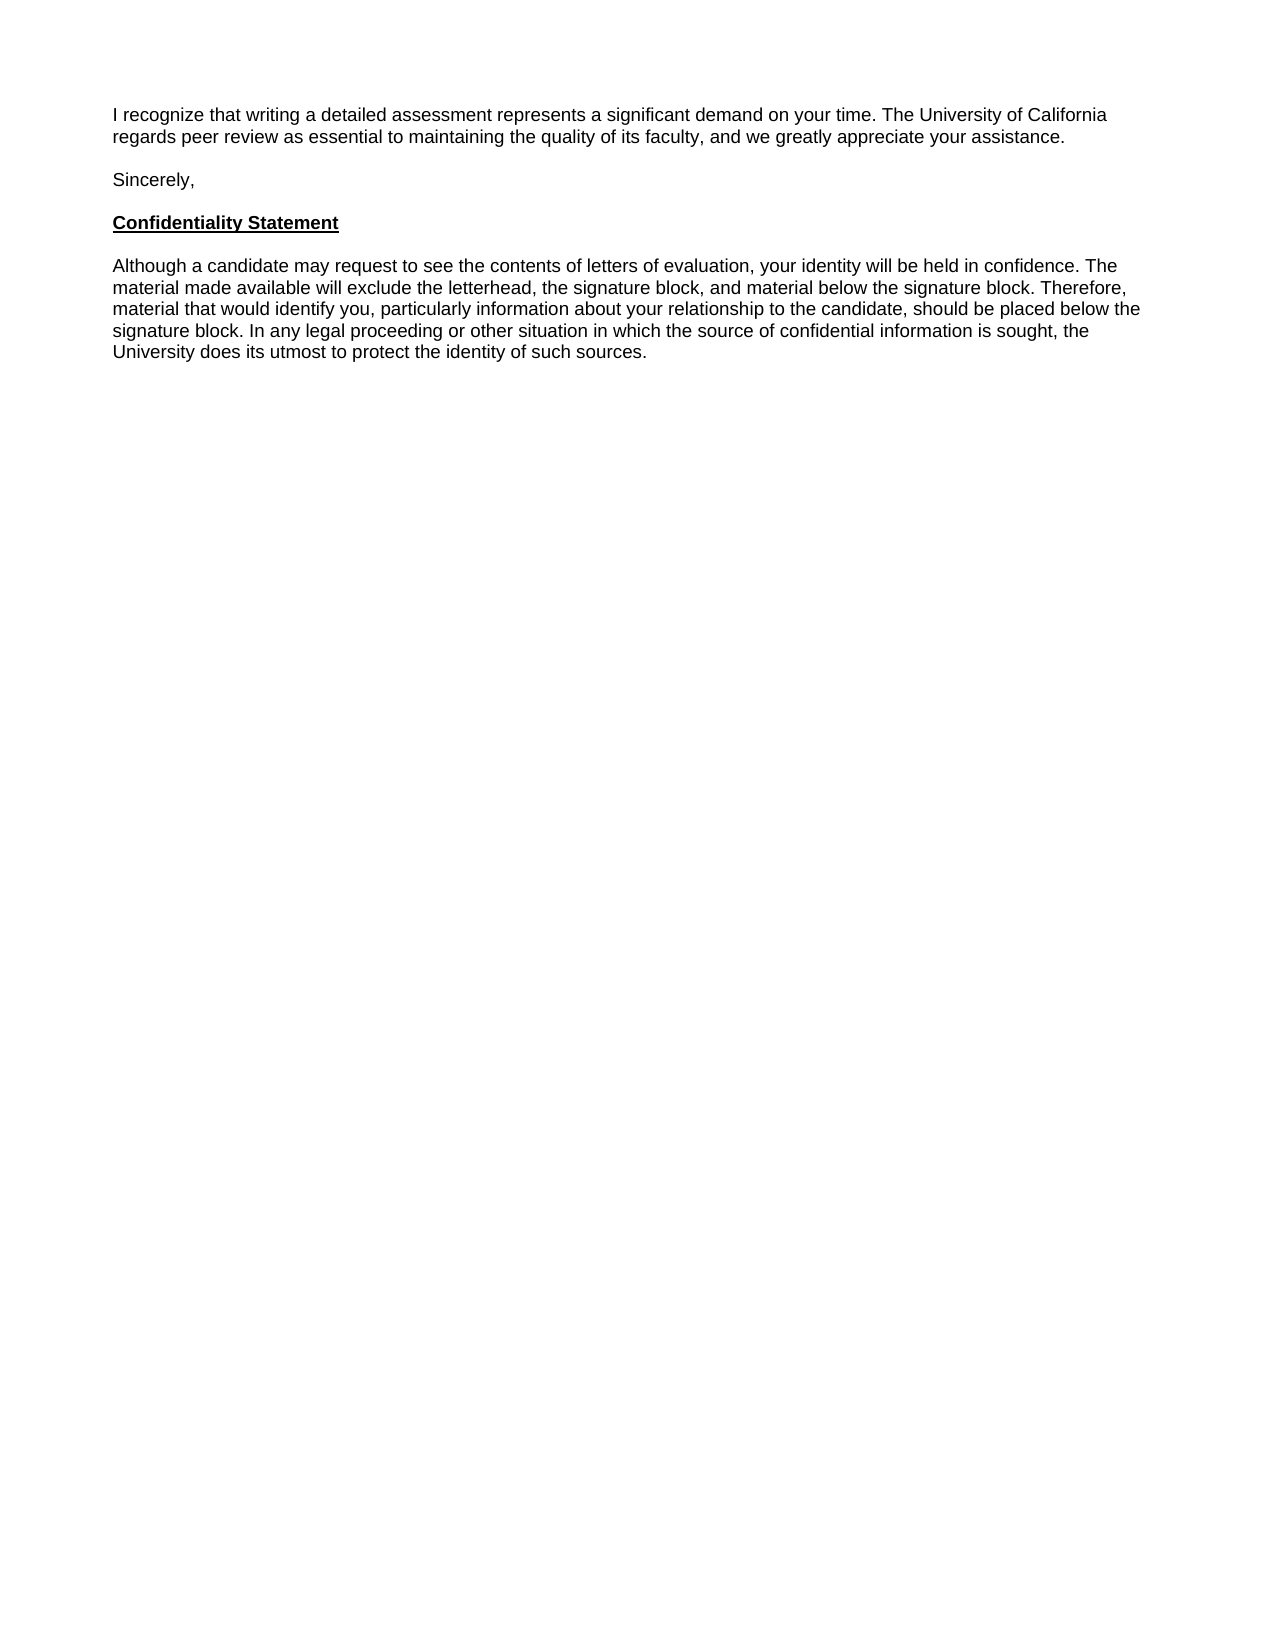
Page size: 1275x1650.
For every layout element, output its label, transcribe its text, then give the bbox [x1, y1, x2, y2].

subtitle Confidentiality Statement [112, 212, 1173, 233]
text Although a candidate may request to see the contents of letters of evaluation, your identity will be held in confidence. The material made available will exclude the letterhead, the signature block, and material below the signature block. Therefore, material that would identify you, particularly information about your relationship to the candidate, should be placed below the signature block. In any legal proceeding or other situation in which the source of confidential information is sought, the University does its utmost to protect the identity of such sources. [112, 255, 1173, 363]
text I recognize that writing a detailed assessment represents a significant demand on your time. The University of California regards peer review as essential to maintaining the quality of its faculty, and we greatly appreciate your assistance. [112, 104, 1173, 147]
text Sincerely, [112, 169, 1173, 190]
